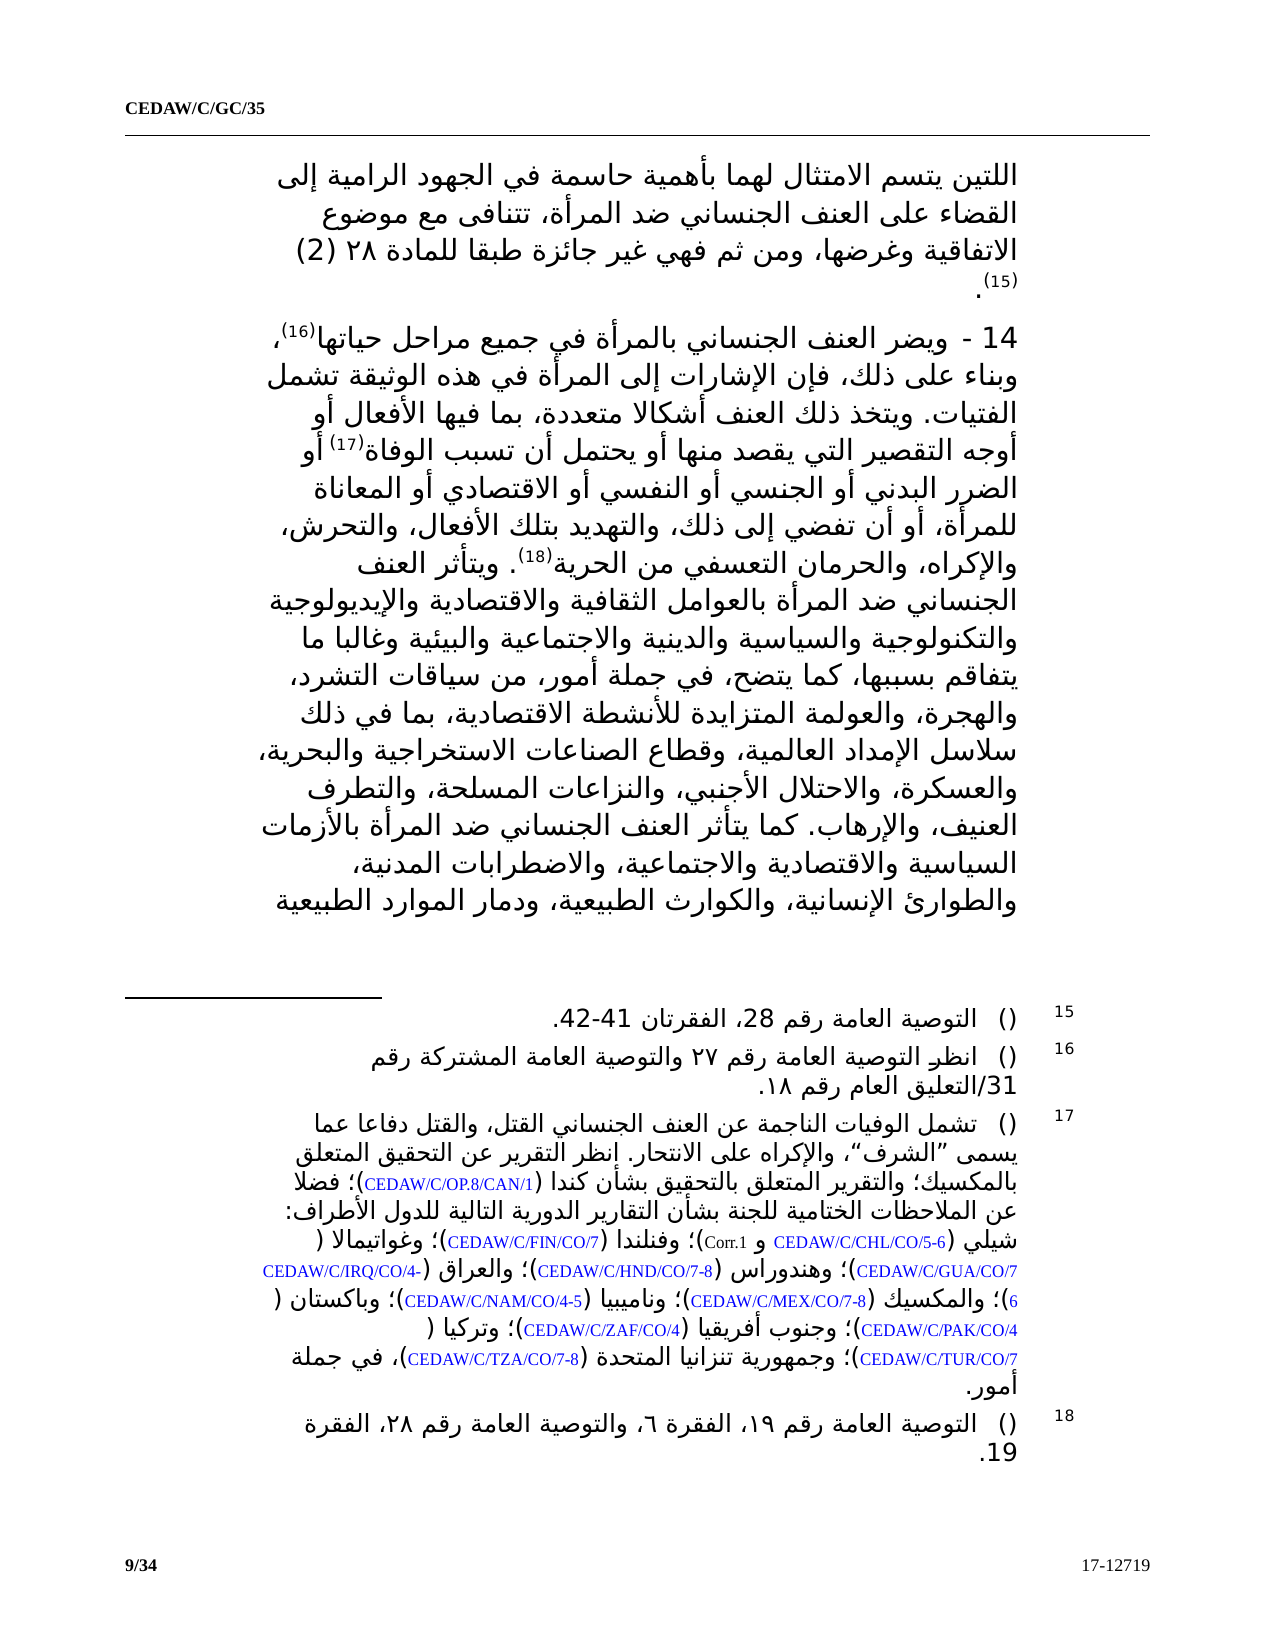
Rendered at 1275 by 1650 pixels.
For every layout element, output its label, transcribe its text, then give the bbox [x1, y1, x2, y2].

text 14 - ويضر العنف الجنساني بالمرأة في جميع مراحل حياتها()، وبناء على ذلك، فإن الإشارات إلى المرأة في هذه الوثيقة تشمل الفتيات. ويتخذ ذلك العنف أشكالا متعددة، بما فيها الأفعال أو أوجه التقصير التي يقصد منها أو يحتمل أن تسبب الوفاة() أو الضرر البدني أو الجنسي أو النفسي أو الاقتصادي أو المعاناة للمرأة، أو أن تفضي إلى ذلك، والتهديد بتلك الأفعال، والتحرش، والإكراه، والحرمان التعسفي من الحرية(). ويتأثر العنف الجنساني ضد المرأة بالعوامل الثقافية والاقتصادية والإيديولوجية والتكنولوجية والسياسية والدينية والاجتماعية والبيئية وغالبا ما يتفاقم بسببها، كما يتضح، في جملة أمور، من سياقات التشرد، والهجرة، والعولمة المتزايدة للأنشطة الاقتصادية، بما في ذلك سلاسل الإمداد العالمية، وقطاع الصناعات الاستخراجية والبحرية، والعسكرة، والاحتلال الأجنبي، والنزاعات المسلحة، والتطرف العنيف، والإرهاب. كما يتأثر العنف الجنساني ضد المرأة بالأزمات السياسية والاقتصادية والاجتماعية، والاضطرابات المدنية، والطوارئ الإنسانية، والكوارث الطبيعية، ودمار الموارد الطبيعية أو تدهورها. كذلك تمثل الممارسات الضارة() والجرائم المرتكبة ضد المدافعات عن حقوق الإنسان أو السياسيات() أو الناشطات أو الصحفيات أشكالا من أشكال العنف الجنساني ضد المرأة تتأثر بتلك العوامل الثقافية والإيديولوجية والسياسية. [257, 318, 1018, 918]
text 13 - وتذكر اللجنة بالمادة ٢٣ من الاتفاقية، التي يشار فيها إلى أن أي أحكام في التشريعات الوطنية أو المعاهدات الدولية الأخرى غير الاتفاقية تكون أكثر تيسيرا لتحقيق المساواة بين المرأة والرجل ستكون لها السيادة على الالتزامات الواردة في الاتفاقية، ومن ثم، سيكون ذلك شأن التوصيات الواردة في هذه التوصية العامة. وتلاحظ اللجنة أن الإجراءات التي تتخذها الدول الأطراف للتصدي للعنف الجنساني ضد المرأة تتأثر بما تبقيه من تحفظات على الاتفاقية. وتلاحظ اللجنة أيضا أنه يجوز لها، بوصفها من الهيئات المنشأة بموجب معاهدات حقوق الإنسان، أن تقيم جواز التحفظات التي تعرب عنها الدول الأطراف()، وتعيد تأكيد رأيها بأن التحفظات، لا سيما على المادة 2 أو المادة ١٦()، اللتين يتسم الامتثال لهما بأهمية حاسمة في الجهود الرامية إلى القضاء على العنف الجنساني ضد المرأة، تتنافى مع موضوع الاتفاقية وغرضها، ومن ثم فهي غير جائزة طبقا للمادة ٢٨ (2)(). [257, 156, 1018, 306]
